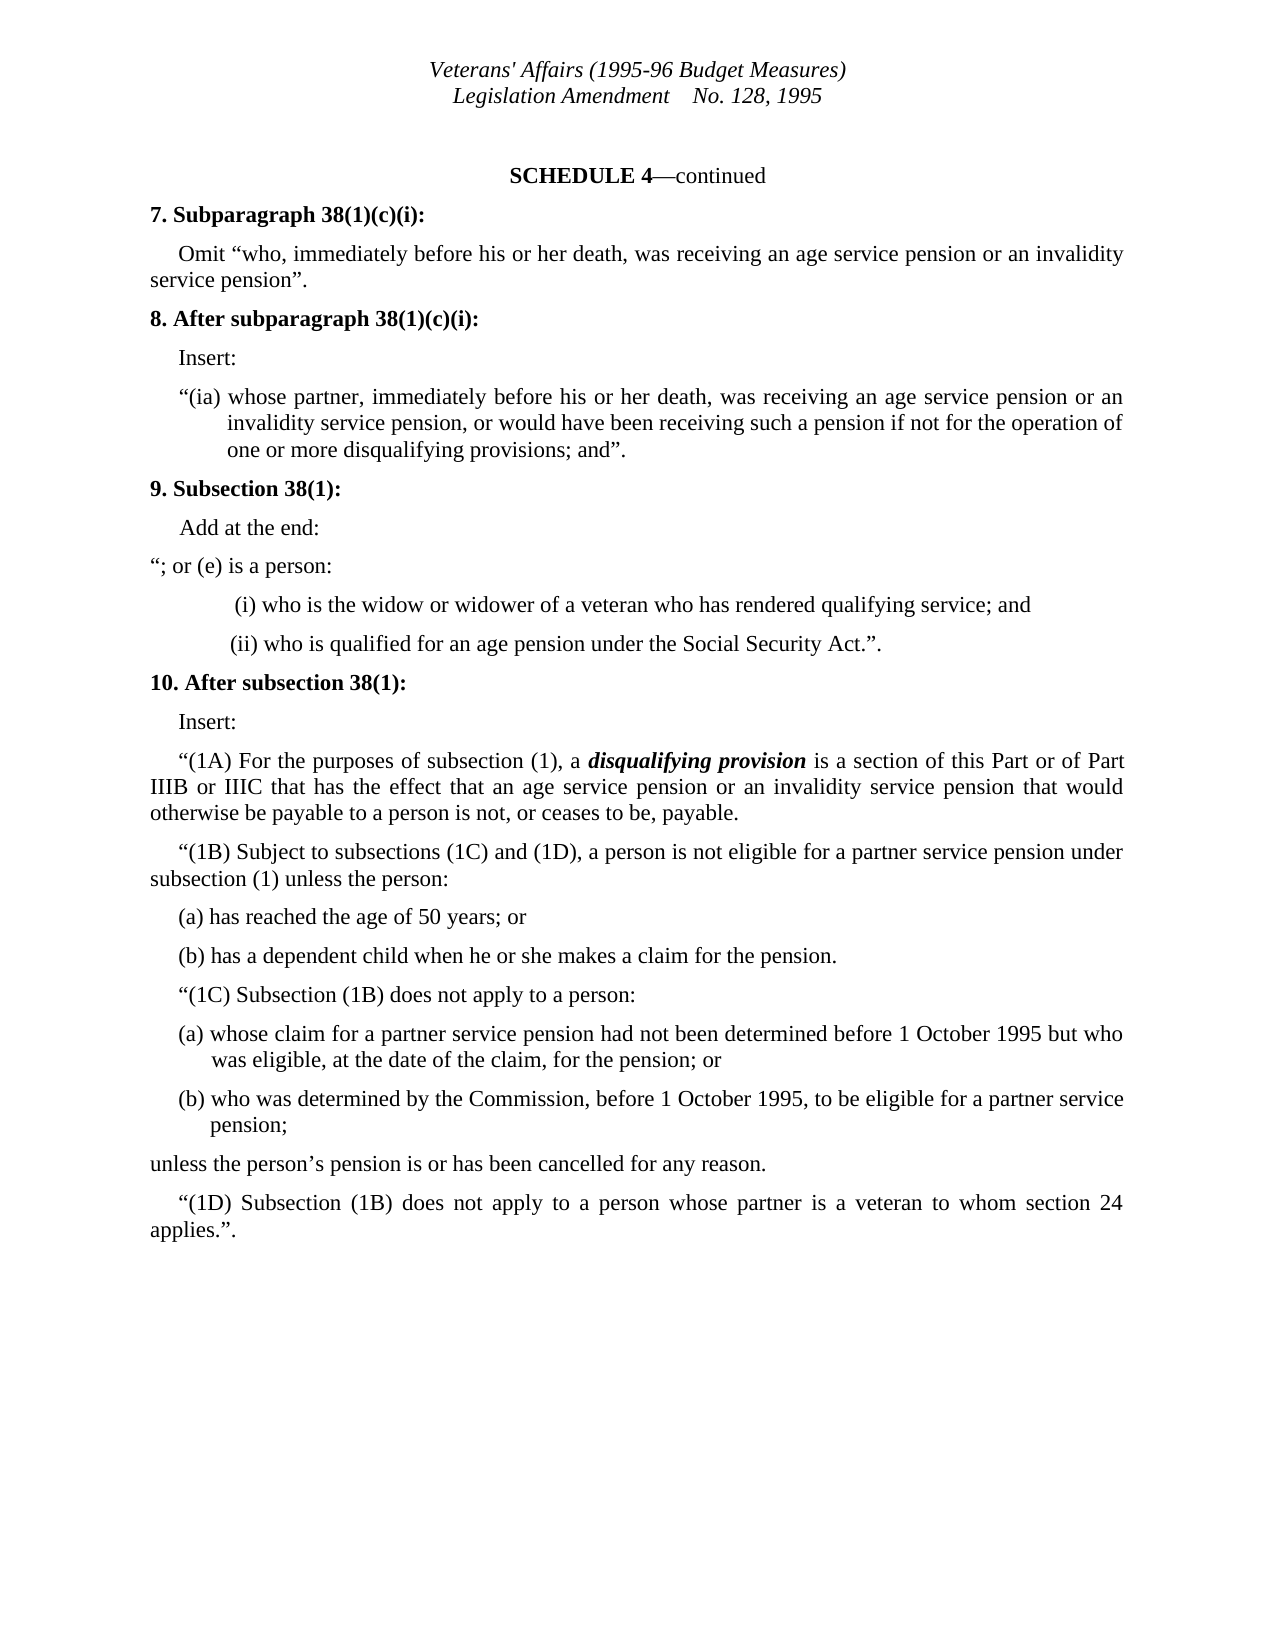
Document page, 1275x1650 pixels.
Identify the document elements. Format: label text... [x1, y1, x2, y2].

text “; or (e) is a person: [150, 552, 1125, 579]
text “(ia) whose partner, immediately before his or her death, was receiving an age service pension or an invalidity service pension, or would have been receiving such a pension if not for the operation of one or more disqualifying provisions; and”. [178, 383, 1125, 462]
text 8. After subparagraph 38(1)(c)(i): [150, 305, 1125, 332]
text Insert: [150, 708, 1125, 734]
text “(1C) Subsection (1B) does not apply to a person: [150, 981, 1125, 1007]
text SCHEDULE 4—continued [150, 162, 1125, 189]
text 10. After subsection 38(1): [150, 669, 1125, 695]
text (a) has reached the age of 50 years; or [150, 903, 1125, 930]
text (a) whose claim for a partner service pension had not been determined before 1 October 1995 but who was eligible, at the date of the claim, for the pension; or [178, 1020, 1125, 1073]
text (ii) who is qualified for an age pension under the Social Security Act.”. [150, 630, 1125, 656]
text 9. Subsection 38(1): [150, 475, 1125, 501]
text Add at the end: [150, 513, 1125, 540]
text “(1A) For the purposes of subsection (1), a disqualifying provision is a section of this Part or of Part IIIB or IIIC that has the effect that an age service pension or an invalidity service pension that would otherwise be payable to a person is not, or ceases to be, payable. [150, 747, 1125, 826]
text Insert: [150, 344, 1125, 371]
text (i) who is the widow or widower of a veteran who has rendered qualifying service; and [150, 591, 1125, 618]
text (b) who was determined by the Commission, before 1 October 1995, to be eligible for a partner service pension; [178, 1085, 1125, 1138]
text 7. Subparagraph 38(1)(c)(i): [150, 201, 1125, 228]
text unless the person’s pension is or has been cancelled for any reason. [150, 1150, 1125, 1177]
text “(1D) Subsection (1B) does not apply to a person whose partner is a veteran to whom section 24 applies.”. [150, 1189, 1125, 1242]
text (b) has a dependent child when he or she makes a claim for the pension. [150, 942, 1125, 969]
text Omit “who, immediately before his or her death, was receiving an age service pension or an invalidity service pension”. [150, 240, 1125, 293]
text “(1B) Subject to subsections (1C) and (1D), a person is not eligible for a partner service pension under subsection (1) unless the person: [150, 838, 1125, 891]
